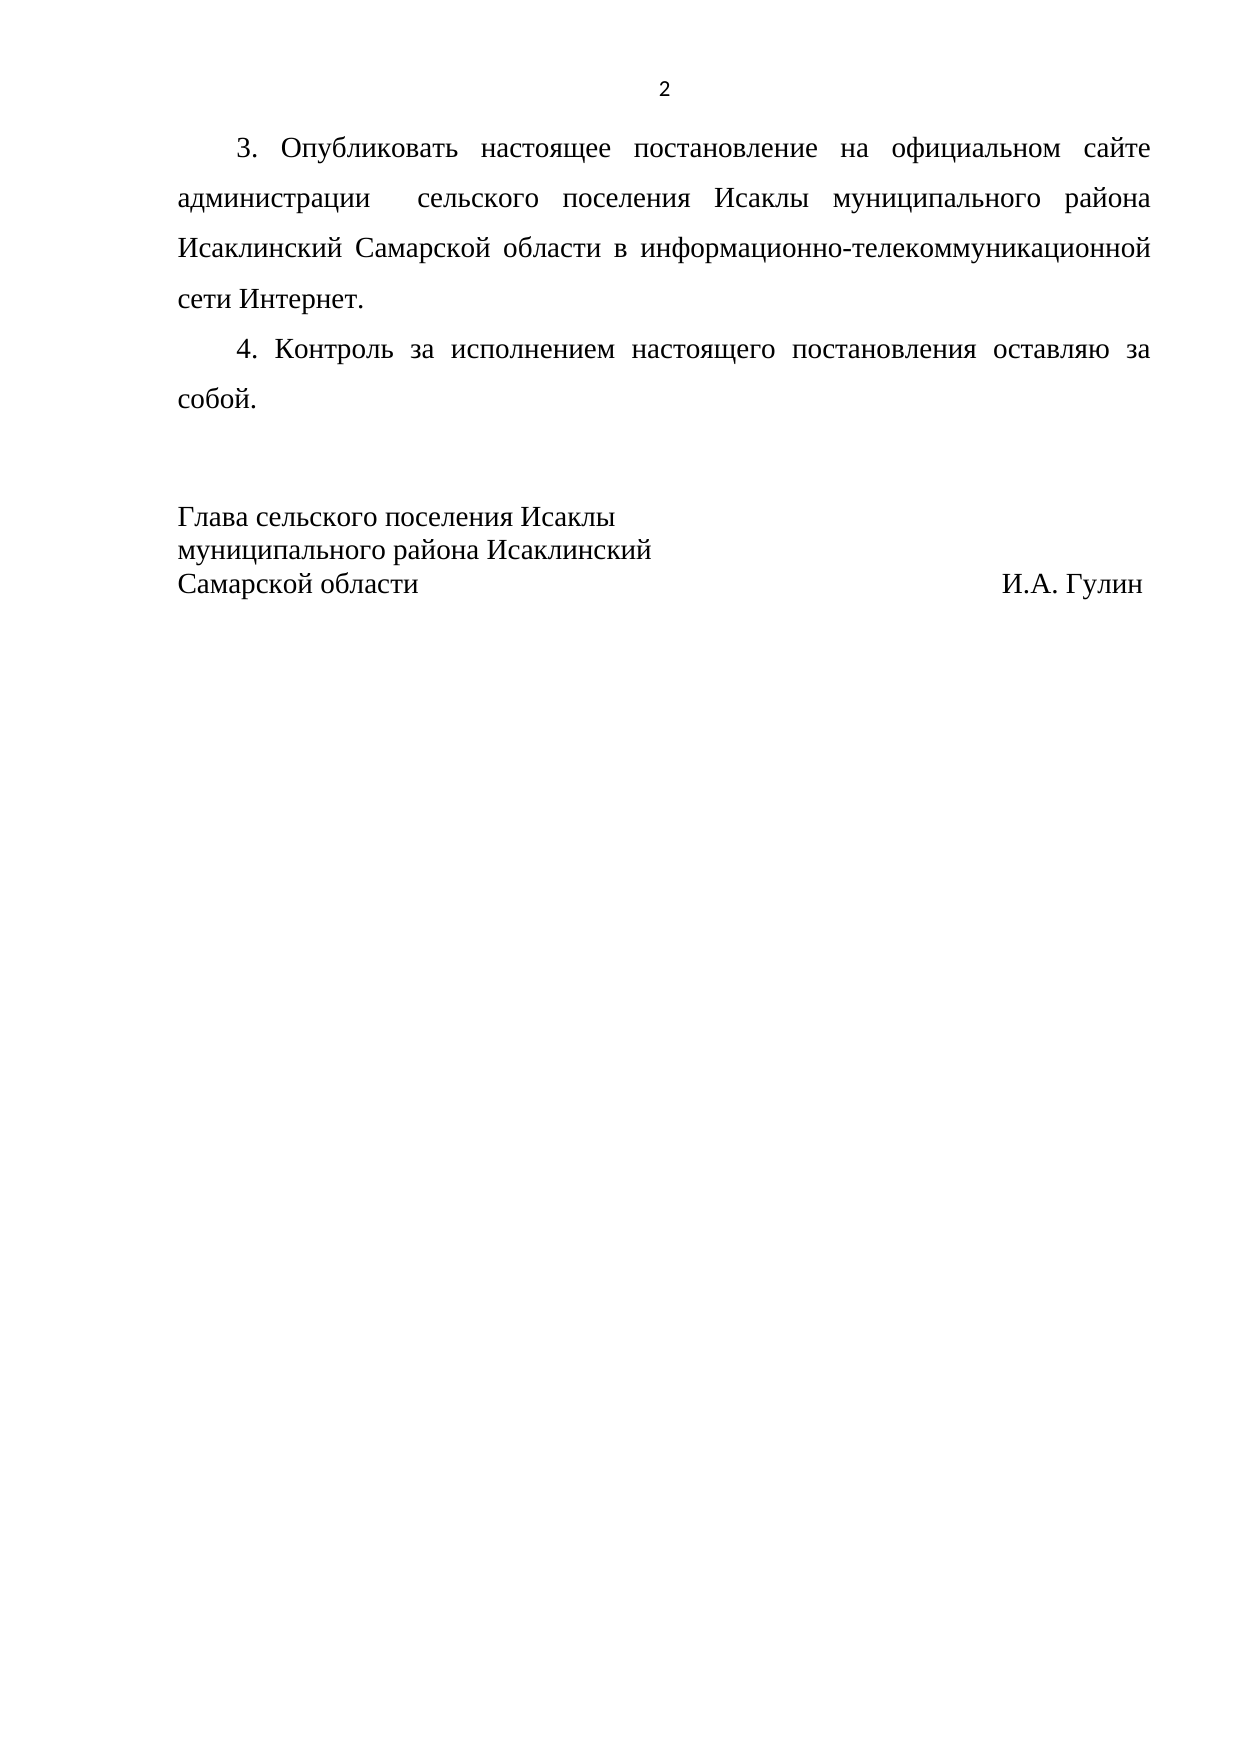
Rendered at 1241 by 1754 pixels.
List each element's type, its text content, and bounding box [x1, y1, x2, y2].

text Самарской области И.А. Гулин [177, 566, 1152, 599]
text муниципального района Исаклинский [177, 532, 1152, 566]
text 3. Опубликовать настоящее постановление на официальном сайте администрации сельского поселения Исаклы муниципального района Исаклинский Самарской области в информационно-телекоммуникационной сети Интернет. [177, 130, 1152, 314]
text 4. Контроль за исполнением настоящего постановления оставляю за собой. [177, 331, 1152, 415]
text Глава сельского поселения Исаклы [177, 499, 1152, 532]
